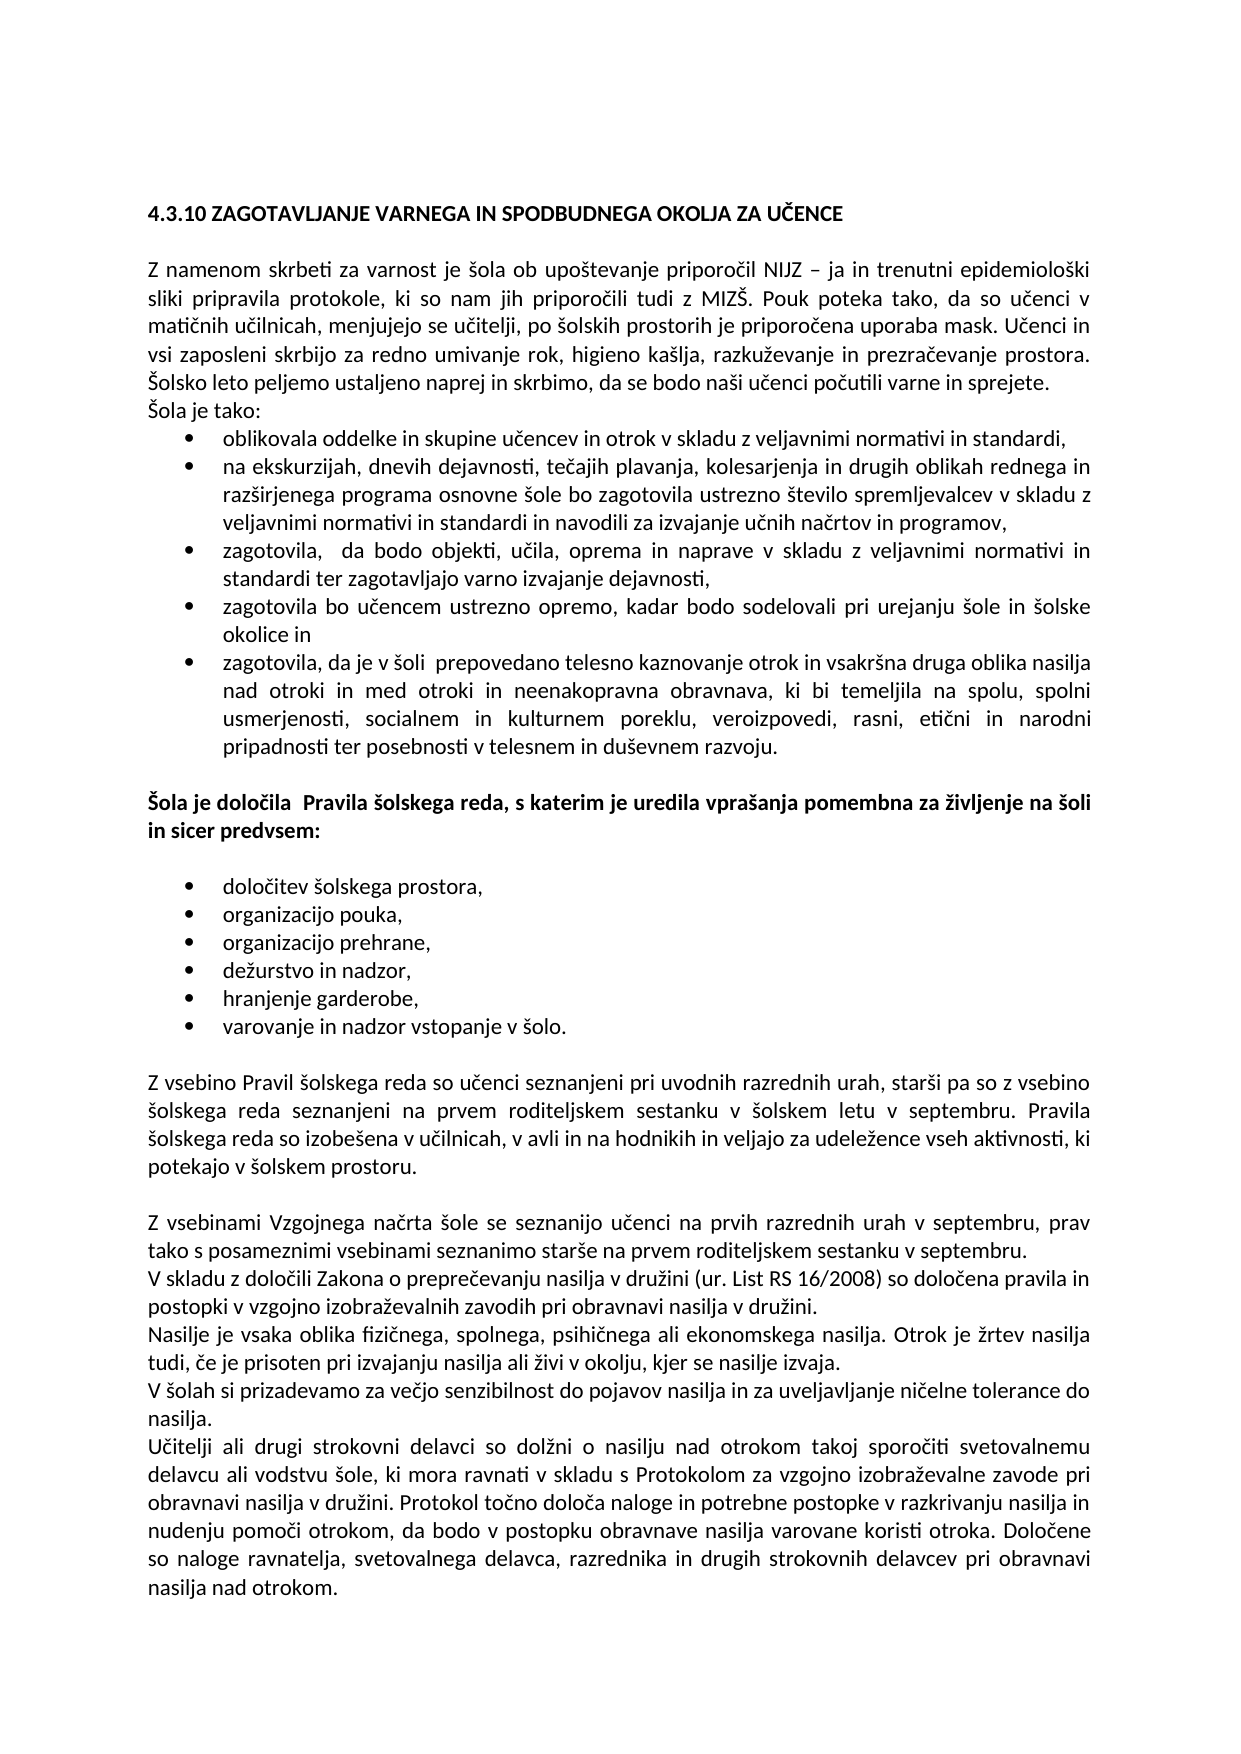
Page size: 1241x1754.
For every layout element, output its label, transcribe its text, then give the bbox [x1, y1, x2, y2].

list varovanje in nadzor vstopanje v šolo. [185, 1012, 1093, 1040]
list organizacijo pouka, [185, 900, 1093, 928]
list hranjenje garderobe, [185, 984, 1093, 1012]
list zagotovila, da je v šoli prepovedano telesno kaznovanje otrok in vsakršna druga oblika nasilja nad otroki in med otroki in neenakopravna obravnava, ki bi temeljila na spolu, spolni usmerjenosti, socialnem in kulturnem poreklu, veroizpovedi, rasni, etični in narodni pripadnosti ter posebnosti v telesnem in duševnem razvoju. [185, 648, 1093, 760]
list zagotovila bo učencem ustrezno opremo, kadar bodo sodelovali pri urejanju šole in šolske okolice in [185, 592, 1093, 648]
text Nasilje je vsaka oblika fizičnega, spolnega, psihičnega ali ekonomskega nasilja. Otrok je žrtev nasilja tudi, če je prisoten pri izvajanju nasilja ali živi v okolju, kjer se nasilje izvaja. [148, 1320, 1093, 1376]
text Učitelji ali drugi strokovni delavci so dolžni o nasilju nad otrokom takoj sporočiti svetovalnemu delavcu ali vodstvu šole, ki mora ravnati v skladu s Protokolom za vzgojno izobraževalne zavode pri obravnavi nasilja v družini. Protokol točno določa naloge in potrebne postopke v razkrivanju nasilja in nudenju pomoči otrokom, da bodo v postopku obravnave nasilja varovane koristi otroka. Določene so naloge ravnatelja, svetovalnega delavca, razrednika in drugih strokovnih delavcev pri obravnavi nasilja nad otrokom. [148, 1432, 1093, 1601]
text 4.3.10 ZAGOTAVLJANJE VARNEGA IN SPODBUDNEGA OKOLJA ZA UČENCE [148, 199, 1093, 228]
text V šolah si prizadevamo za večjo senzibilnost do pojavov nasilja in za uveljavljanje ničelne tolerance do nasilja. [148, 1376, 1093, 1432]
list določitev šolskega prostora, [185, 872, 1093, 900]
list organizacijo prehrane, [185, 928, 1093, 956]
text Šola je tako: [148, 396, 1093, 424]
text Šola je določila Pravila šolskega reda, s katerim je uredila vprašanja pomembna za življenje na šoli in sicer predvsem: [148, 788, 1093, 844]
list na ekskurzijah, dnevih dejavnosti, tečajih plavanja, kolesarjenja in drugih oblikah rednega in razširjenega programa osnovne šole bo zagotovila ustrezno število spremljevalcev v skladu z veljavnimi normativi in standardi in navodili za izvajanje učnih načrtov in programov, [185, 452, 1093, 536]
list zagotovila, da bodo objekti, učila, oprema in naprave v skladu z veljavnimi normativi in standardi ter zagotavljajo varno izvajanje dejavnosti, [185, 536, 1093, 592]
list oblikovala oddelke in skupine učencev in otrok v skladu z veljavnimi normativi in standardi, [185, 424, 1093, 452]
list dežurstvo in nadzor, [185, 956, 1093, 984]
text Z vsebino Pravil šolskega reda so učenci seznanjeni pri uvodnih razrednih urah, starši pa so z vsebino šolskega reda seznanjeni na prvem roditeljskem sestanku v šolskem letu v septembru. Pravila šolskega reda so izobešena v učilnicah, v avli in na hodnikih in veljajo za udeležence vseh aktivnosti, ki potekajo v šolskem prostoru. [148, 1068, 1093, 1180]
text V skladu z določili Zakona o preprečevanju nasilja v družini (ur. List RS 16/2008) so določena pravila in postopki v vzgojno izobraževalnih zavodih pri obravnavi nasilja v družini. [148, 1264, 1093, 1320]
text Z namenom skrbeti za varnost je šola ob upoštevanje priporočil NIJZ – ja in trenutni epidemiološki sliki pripravila protokole, ki so nam jih priporočili tudi z MIZŠ. Pouk poteka tako, da so učenci v matičnih učilnicah, menjujejo se učitelji, po šolskih prostorih je priporočena uporaba mask. Učenci in vsi zaposleni skrbijo za redno umivanje rok, higieno kašlja, razkuževanje in prezračevanje prostora. Šolsko leto peljemo ustaljeno naprej in skrbimo, da se bodo naši učenci počutili varne in sprejete. [148, 256, 1093, 396]
text Z vsebinami Vzgojnega načrta šole se seznanijo učenci na prvih razrednih urah v septembru, prav tako s posameznimi vsebinami seznanimo starše na prvem roditeljskem sestanku v septembru. [148, 1208, 1093, 1264]
